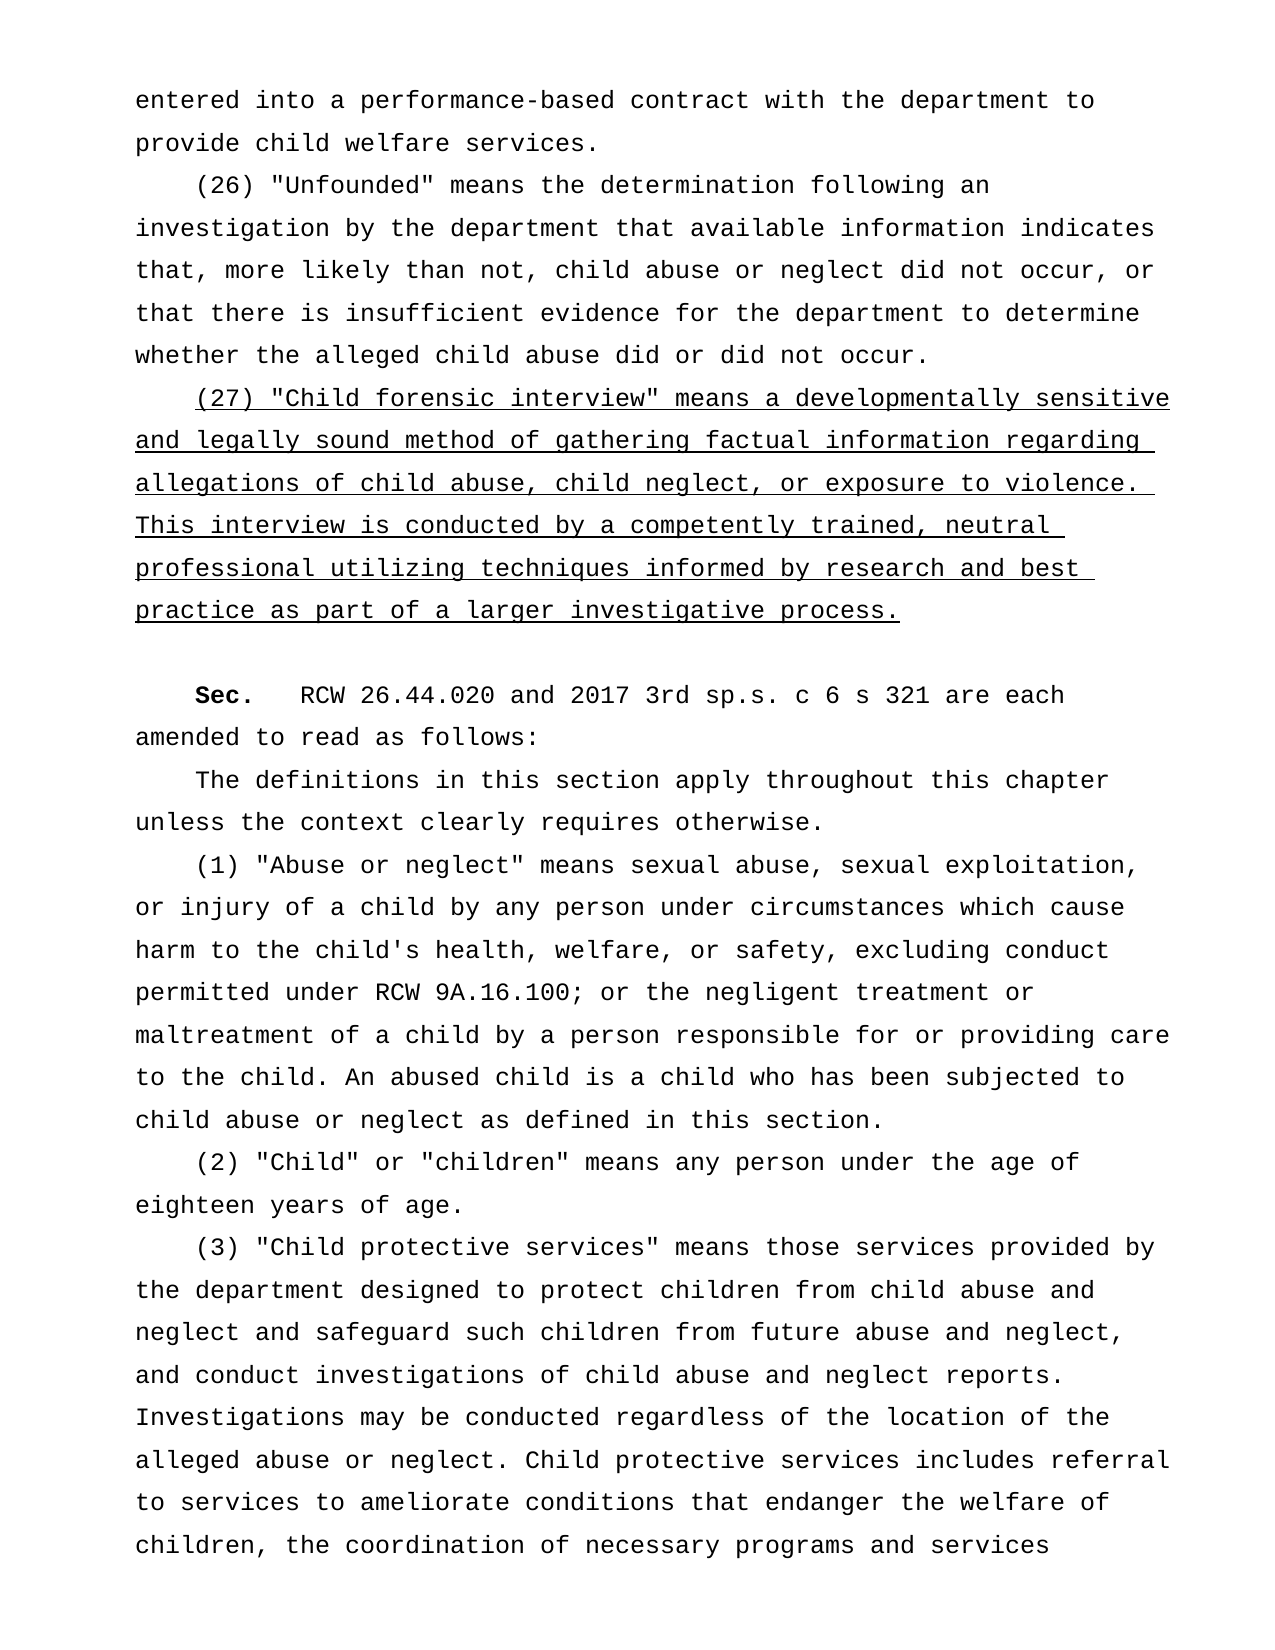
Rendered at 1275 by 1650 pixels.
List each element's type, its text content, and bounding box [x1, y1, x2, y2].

text (2) "Child" or "children" means any person under the age of eighteen years of age. [135, 1137, 1170, 1222]
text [135, 1222, 1170, 1562]
text (27) "Child forensic interview" means a developmentally sensitive and legally sound method of gathering factual information regarding allegations of child abuse, child neglect, or exposure to violence. This interview is conducted by a competently trained, neutral professional utilizing techniques informed by research and best practice as part of a larger investigative process. [135, 372, 1170, 627]
text (1) "Abuse or neglect" means sexual abuse, sexual exploitation, or injury of a child by any person under circumstances which cause harm to the child's health, welfare, or safety, excluding conduct permitted under RCW 9A.16.100; or the negligent treatment or maltreatment of a child by a person responsible for or providing care to the child. An abused child is a child who has been subjected to child abuse or neglect as defined in this section. [135, 839, 1170, 1137]
text (26) "Unfounded" means the determination following an investigation by the department that available information indicates that, more likely than not, child abuse or neglect did not occur, or that there is insufficient evidence for the department to determine whether the alleged child abuse did or did not occur. [135, 160, 1170, 372]
text Sec. RCW 26.44.020 and 2017 3rd sp.s. c 6 s 321 are each amended to read as follows: [135, 669, 1170, 754]
text The definitions in this section apply throughout this chapter unless the context clearly requires otherwise. [135, 754, 1170, 839]
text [135, 75, 1170, 160]
